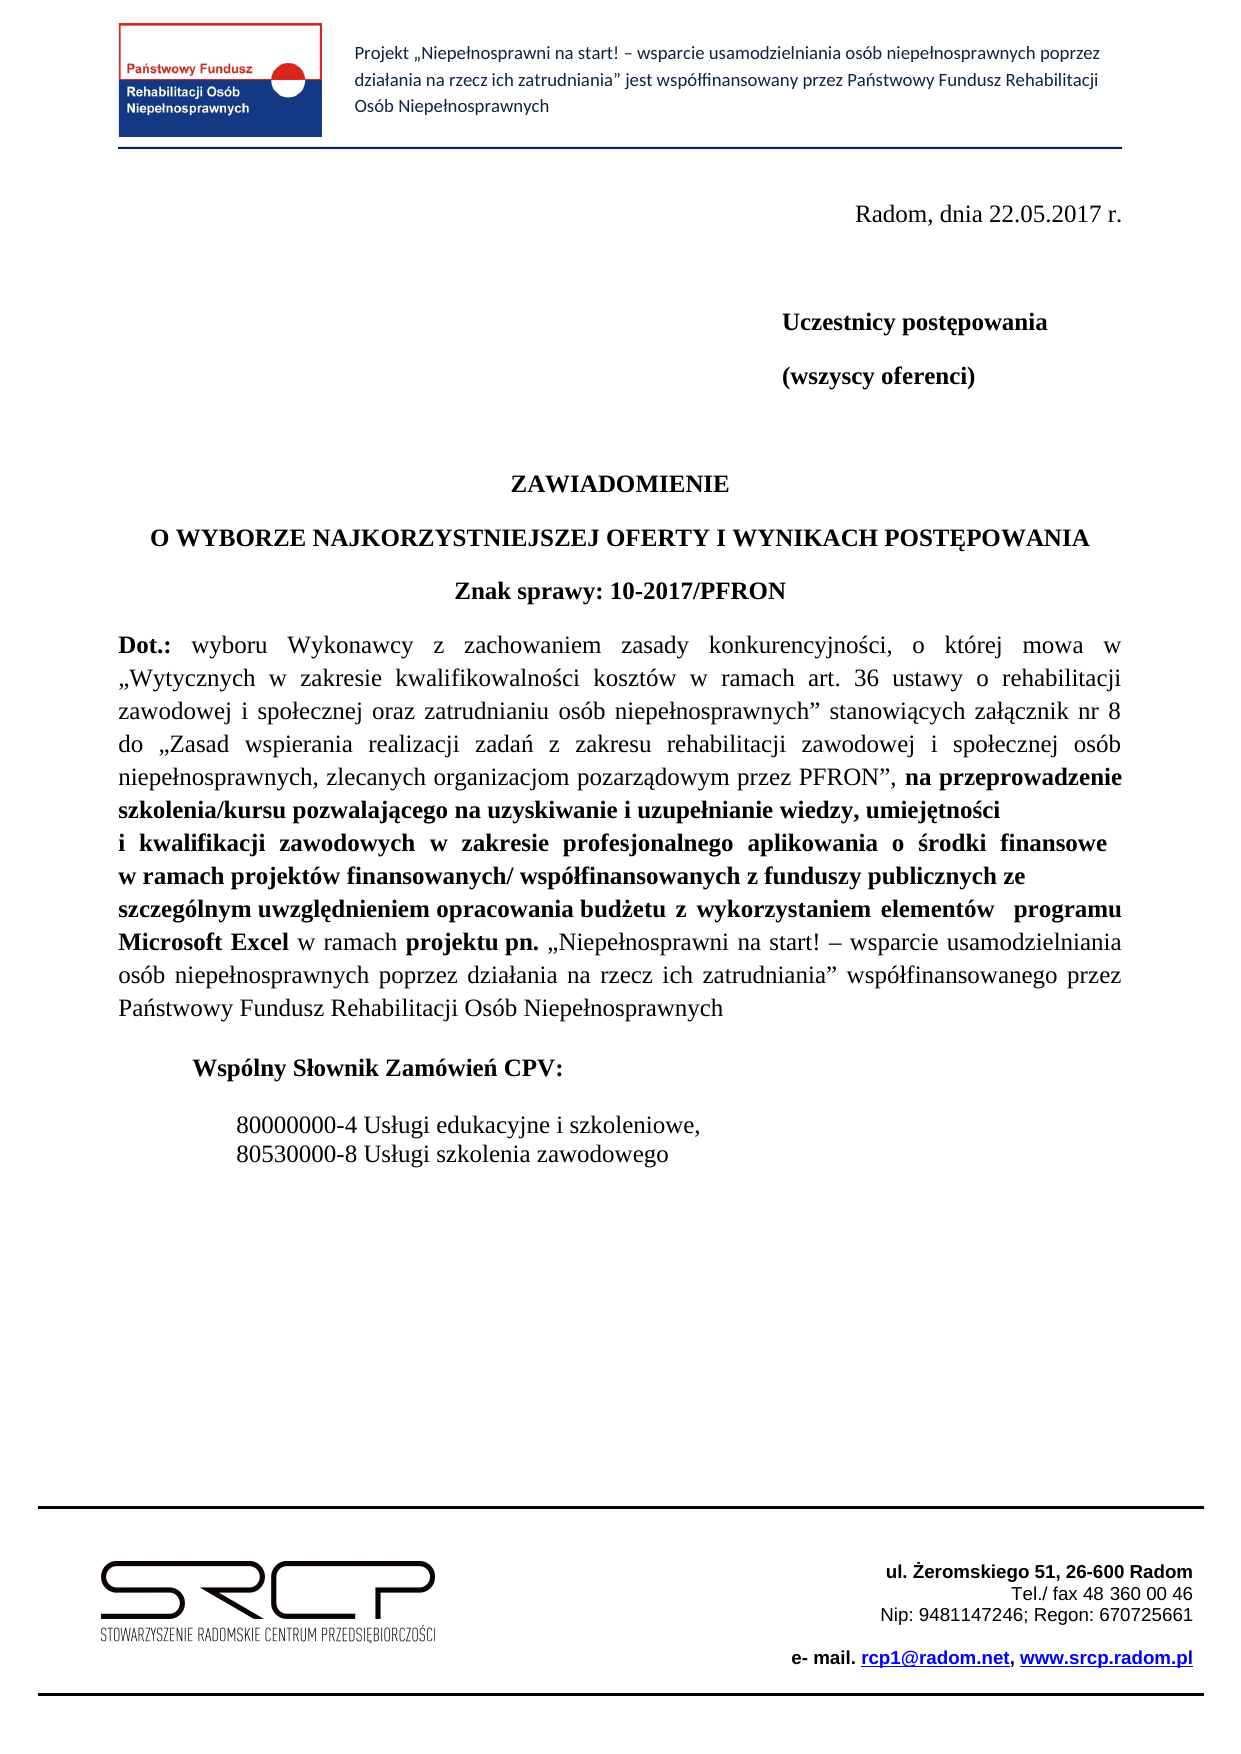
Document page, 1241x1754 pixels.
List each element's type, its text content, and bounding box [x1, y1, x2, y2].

picture [49, 1508, 487, 1694]
text ZAWIADOMIENIE [118, 469, 1122, 497]
text Znak sprawy: 10-2017/PFRON [118, 576, 1122, 605]
text Dot.: wyboru Wykonawcy z zachowaniem zasady konkurencyjności, o której mowa w „Wytycznych w zakresie kwalifikowalności kosztów w ramach art. 36 ustawy o rehabilitacji zawodowej i społecznej oraz zatrudnianiu osób niepełnosprawnych” stanowiących załącznik nr 8 do „Zasad wspierania realizacji zadań z zakresu rehabilitacji zawodowej i społecznej osób niepełnosprawnych, zlecanych organizacjom pozarządowym przez PFRON”, na przeprowadzenie szkolenia/kursu pozwalającego na uzyskiwanie i uzupełnianie wiedzy, umiejętności i kwalifikacji zawodowych w zakresie profesjonalnego aplikowania o środki finansowe w ramach projektów finansowanych/ współfinansowanych z funduszy publicznych ze szczególnym uwzględnieniem opracowania budżetu z wykorzystaniem elementów programu Microsoft Excel w ramach projektu pn. „Niepełnosprawni na start! – wsparcie usamodzielniania osób niepełnosprawnych poprzez działania na rzecz ich zatrudniania” współfinansowanego przez Państwowy Fundusz Rehabilitacji Osób Niepełnosprawnych [118, 630, 1122, 1022]
text 80000000-4 Usługi edukacyjne i szkoleniowe, [236, 1110, 1122, 1139]
text 80530000-8 Usługi szkolenia zawodowego [236, 1139, 1122, 1168]
picture [118, 23, 322, 137]
text Uczestnicy postępowania [782, 307, 1122, 336]
text Wspólny Słownik Zamówień CPV: [192, 1053, 1122, 1082]
text O WYBORZE NAJKORZYSTNIEJSZEJ OFERTY I WYNIKACH POSTĘPOWANIA [118, 523, 1122, 551]
text Radom, dnia 22.05.2017 r. [118, 199, 1122, 228]
text (wszyscy oferenci) [782, 361, 1122, 390]
